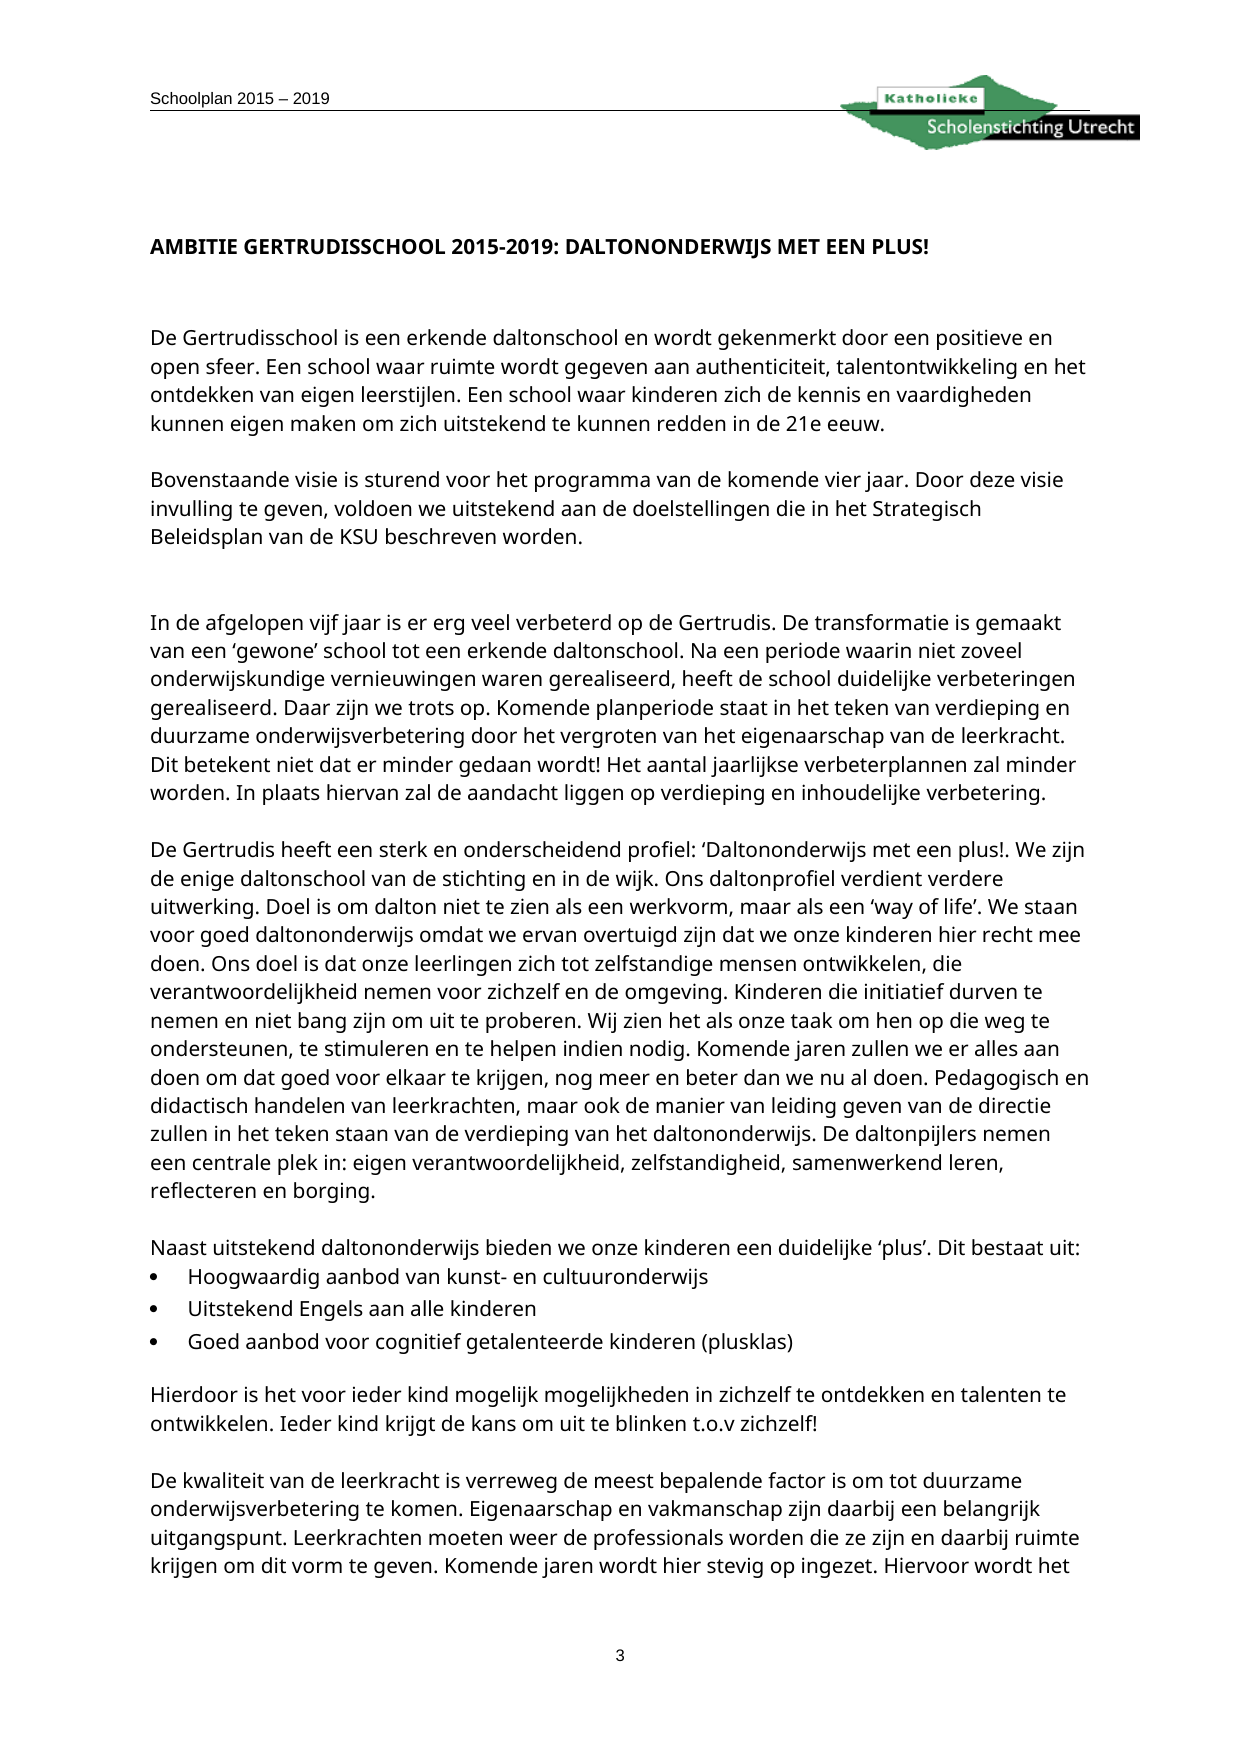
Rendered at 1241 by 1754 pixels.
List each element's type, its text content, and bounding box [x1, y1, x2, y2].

subtitle ambitie Gertrudisschool 2015-2019: Daltononderwijs met een plus! [150, 232, 1090, 260]
text De Gertrudisschool is een erkende daltonschool en wordt gekenmerkt door een positieve en open sfeer. Een school waar ruimte wordt gegeven aan authenticiteit, talentontwikkeling en het ontdekken van eigen leerstijlen. Een school waar kinderen zich de kennis en vaardigheden kunnen eigen maken om zich uitstekend te kunnen redden in de 21e eeuw. [150, 323, 1090, 437]
list Hoogwaardig aanbod van kunst- en cultuuronderwijs [150, 1262, 1090, 1290]
text Bovenstaande visie is sturend voor het programma van de komende vier jaar. Door deze visie invulling te geven, voldoen we uitstekend aan de doelstellingen die in het Strategisch Beleidsplan van de KSU beschreven worden. [150, 466, 1090, 551]
list Uitstekend Engels aan alle kinderen [150, 1294, 1090, 1323]
text In de afgelopen vijf jaar is er erg veel verbeterd op de Gertrudis. De transformatie is gemaakt van een ‘gewone’ school tot een erkende daltonschool. Na een periode waarin niet zoveel onderwijskundige vernieuwingen waren gerealiseerd, heeft de school duidelijke verbeteringen gerealiseerd. Daar zijn we trots op. Komende planperiode staat in het teken van verdieping en duurzame onderwijsverbetering door het vergroten van het eigenaarschap van de leerkracht. Dit betekent niet dat er minder gedaan wordt! Het aantal jaarlijkse verbeterplannen zal minder worden. In plaats hiervan zal de aandacht liggen op verdieping en inhoudelijke verbetering. [150, 608, 1090, 807]
list Goed aanbod voor cognitief getalenteerde kinderen (plusklas) [150, 1327, 1090, 1355]
text De Gertrudis heeft een sterk en onderscheidend profiel: ‘Daltononderwijs met een plus!. We zijn de enige daltonschool van de stichting en in de wijk. Ons daltonprofiel verdient verdere uitwerking. Doel is om dalton niet te zien als een werkvorm, maar als een ‘way of life’. We staan voor goed daltononderwijs omdat we ervan overtuigd zijn dat we onze kinderen hier recht mee doen. Ons doel is dat onze leerlingen zich tot zelfstandige mensen ontwikkelen, die verantwoordelijkheid nemen voor zichzelf en de omgeving. Kinderen die initiatief durven te nemen en niet bang zijn om uit te proberen. Wij zien het als onze taak om hen op die weg te ondersteunen, te stimuleren en te helpen indien nodig. Komende jaren zullen we er alles aan doen om dat goed voor elkaar te krijgen, nog meer en beter dan we nu al doen. Pedagogisch en didactisch handelen van leerkrachten, maar ook de manier van leiding geven van de directie zullen in het teken staan van de verdieping van het daltononderwijs. De daltonpijlers nemen een centrale plek in: eigen verantwoordelijkheid, zelfstandigheid, samenwerkend leren, reflecteren en borging. [150, 835, 1090, 1205]
picture [840, 75, 1140, 150]
text Naast uitstekend daltononderwijs bieden we onze kinderen een duidelijke ‘plus’. Dit bestaat uit: [150, 1233, 1090, 1262]
text Hierdoor is het voor ieder kind mogelijk mogelijkheden in zichzelf te ontdekken en talenten te ontwikkelen. Ieder kind krijgt de kans om uit te blinken t.o.v zichzelf! [150, 1380, 1090, 1437]
